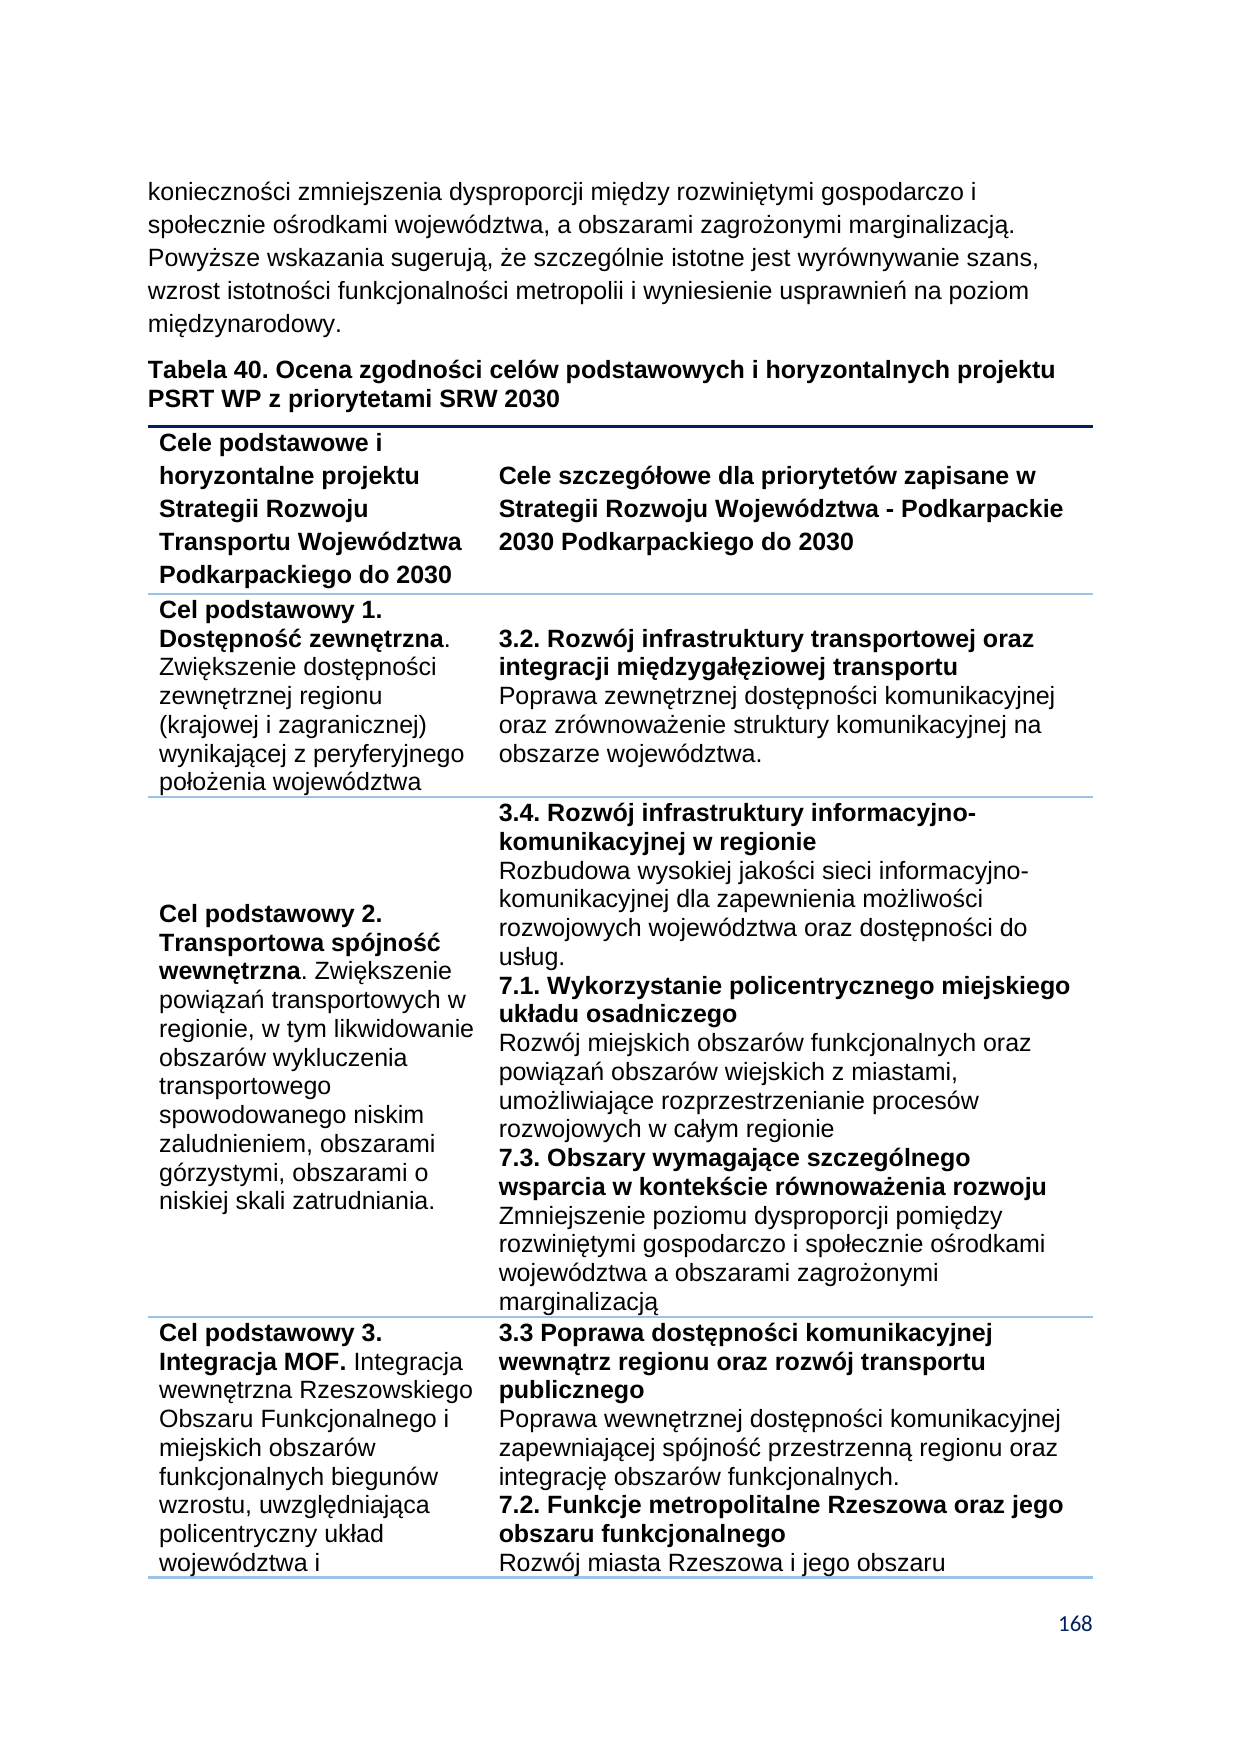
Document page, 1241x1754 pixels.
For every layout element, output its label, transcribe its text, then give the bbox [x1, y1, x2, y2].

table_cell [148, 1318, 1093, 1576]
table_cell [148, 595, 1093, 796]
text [148, 177, 1093, 338]
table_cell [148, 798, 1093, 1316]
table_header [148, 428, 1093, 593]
text Tabela 40. Ocena zgodności celów podstawowych i horyzontalnych projektu PSRT WP z priorytetami SRW 2030 [148, 355, 1093, 412]
